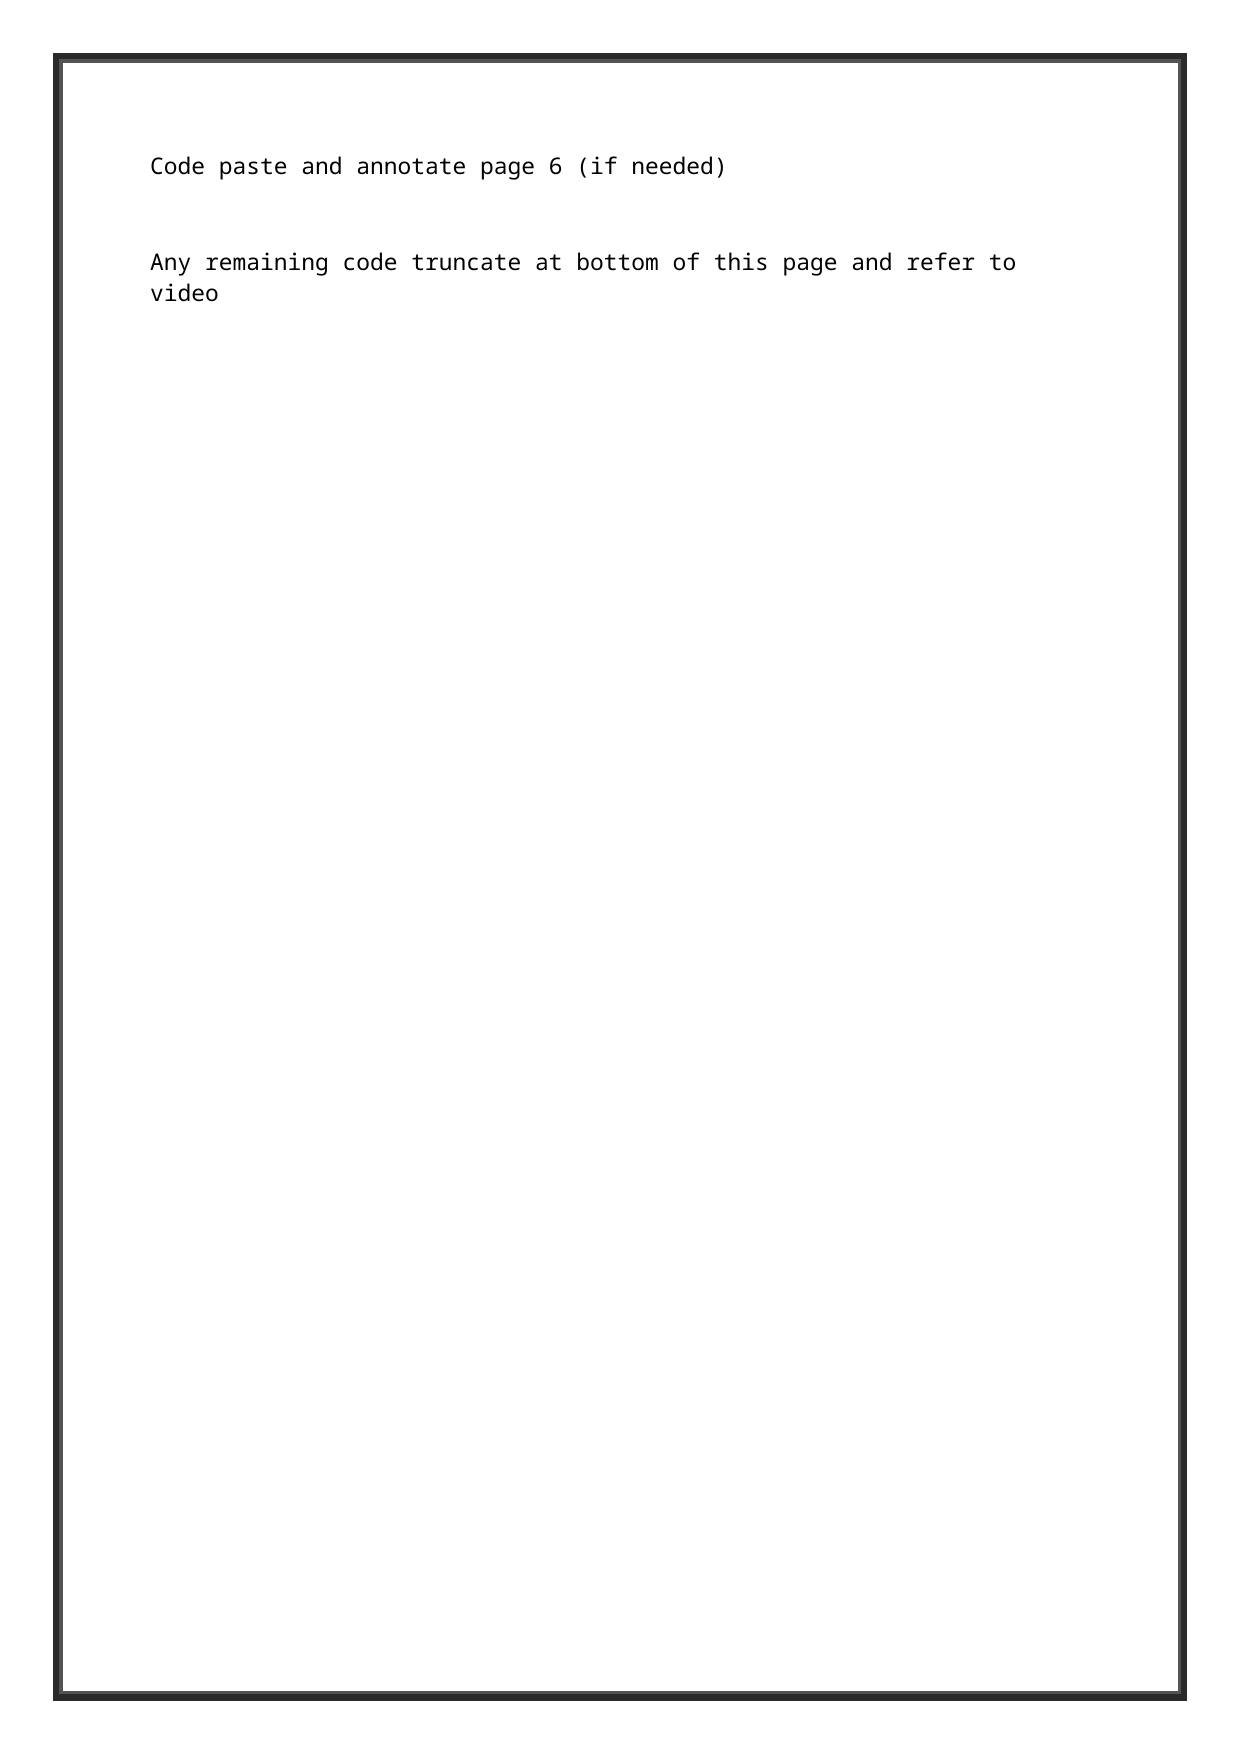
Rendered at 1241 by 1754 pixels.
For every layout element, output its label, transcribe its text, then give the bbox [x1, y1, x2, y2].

text Code paste and annotate page 6 (if needed) [150, 150, 1090, 181]
text Any remaining code truncate at bottom of this page and refer to video [150, 246, 1090, 308]
